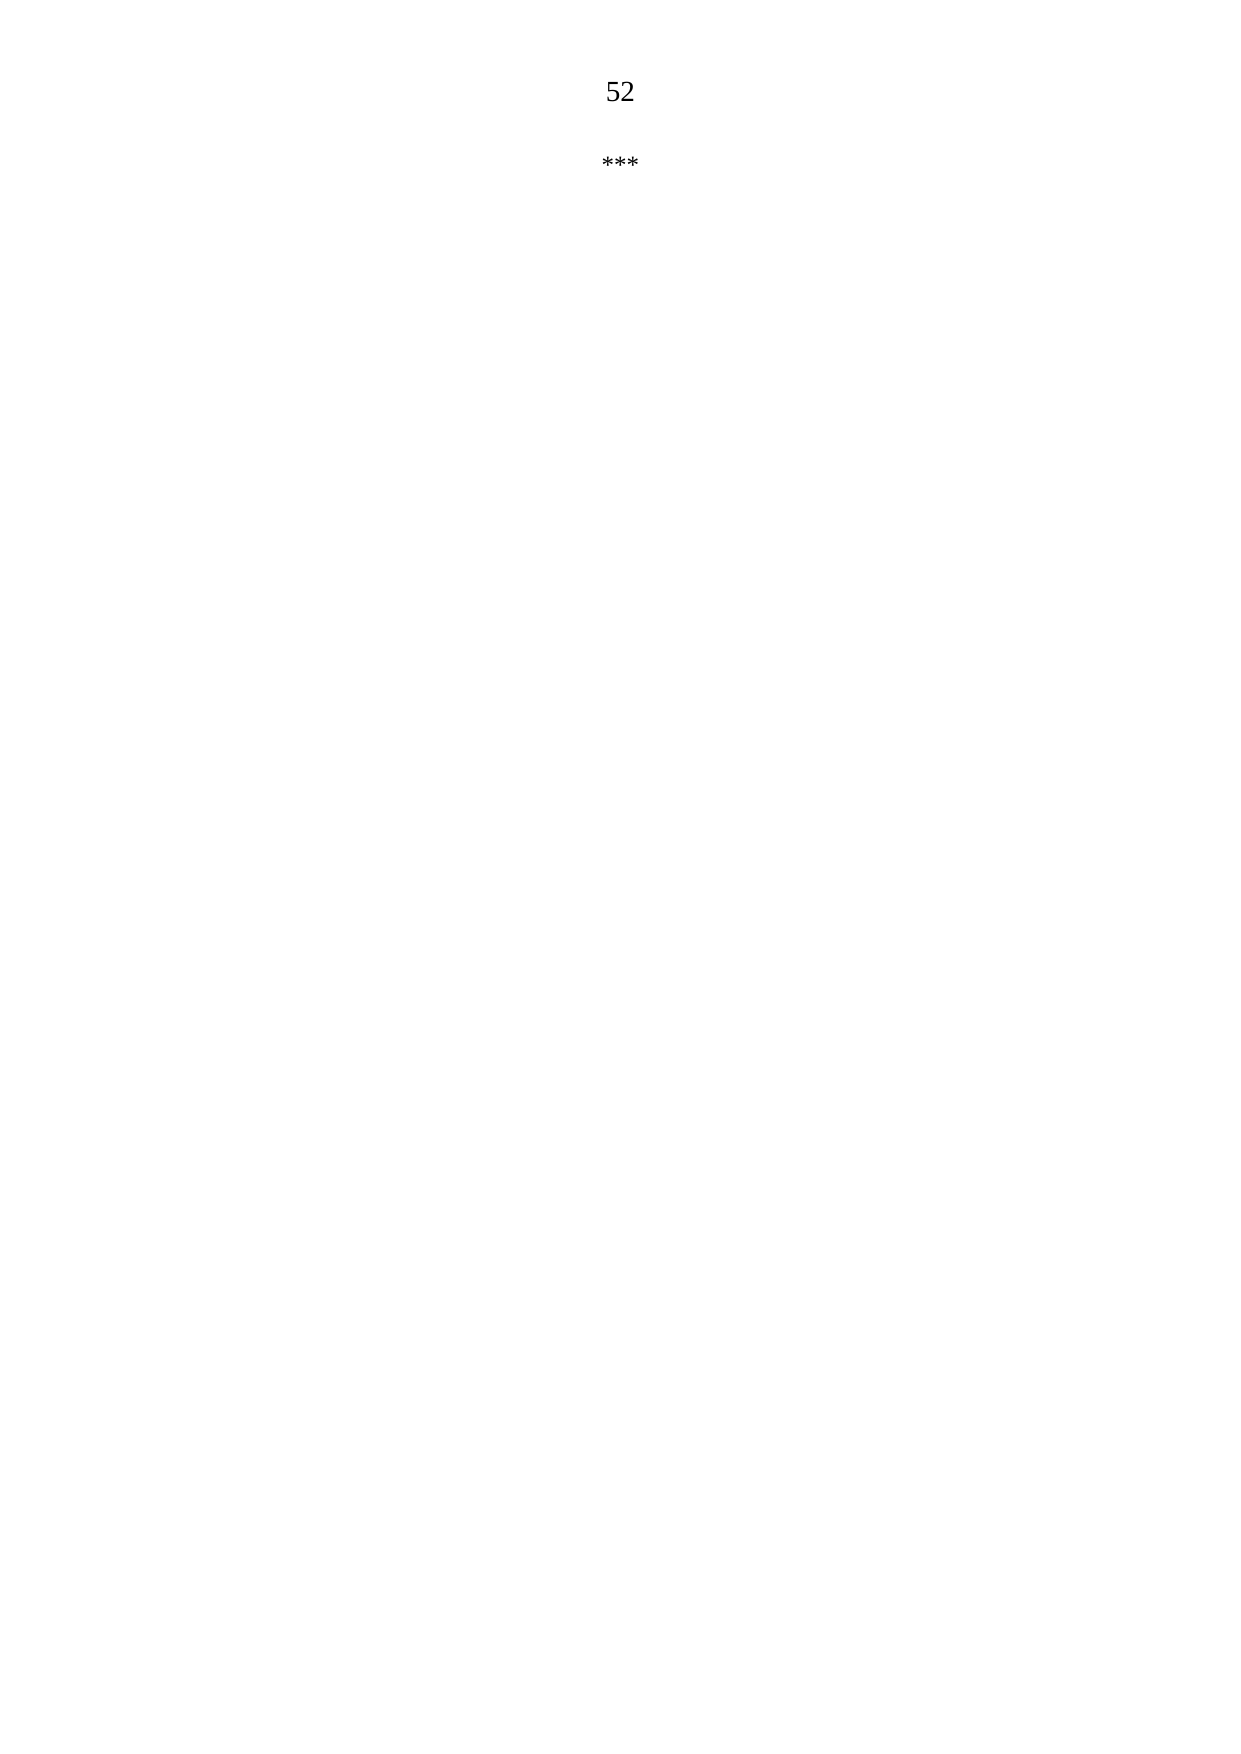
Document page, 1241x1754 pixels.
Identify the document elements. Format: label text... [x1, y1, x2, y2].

text *** [150, 150, 1090, 179]
